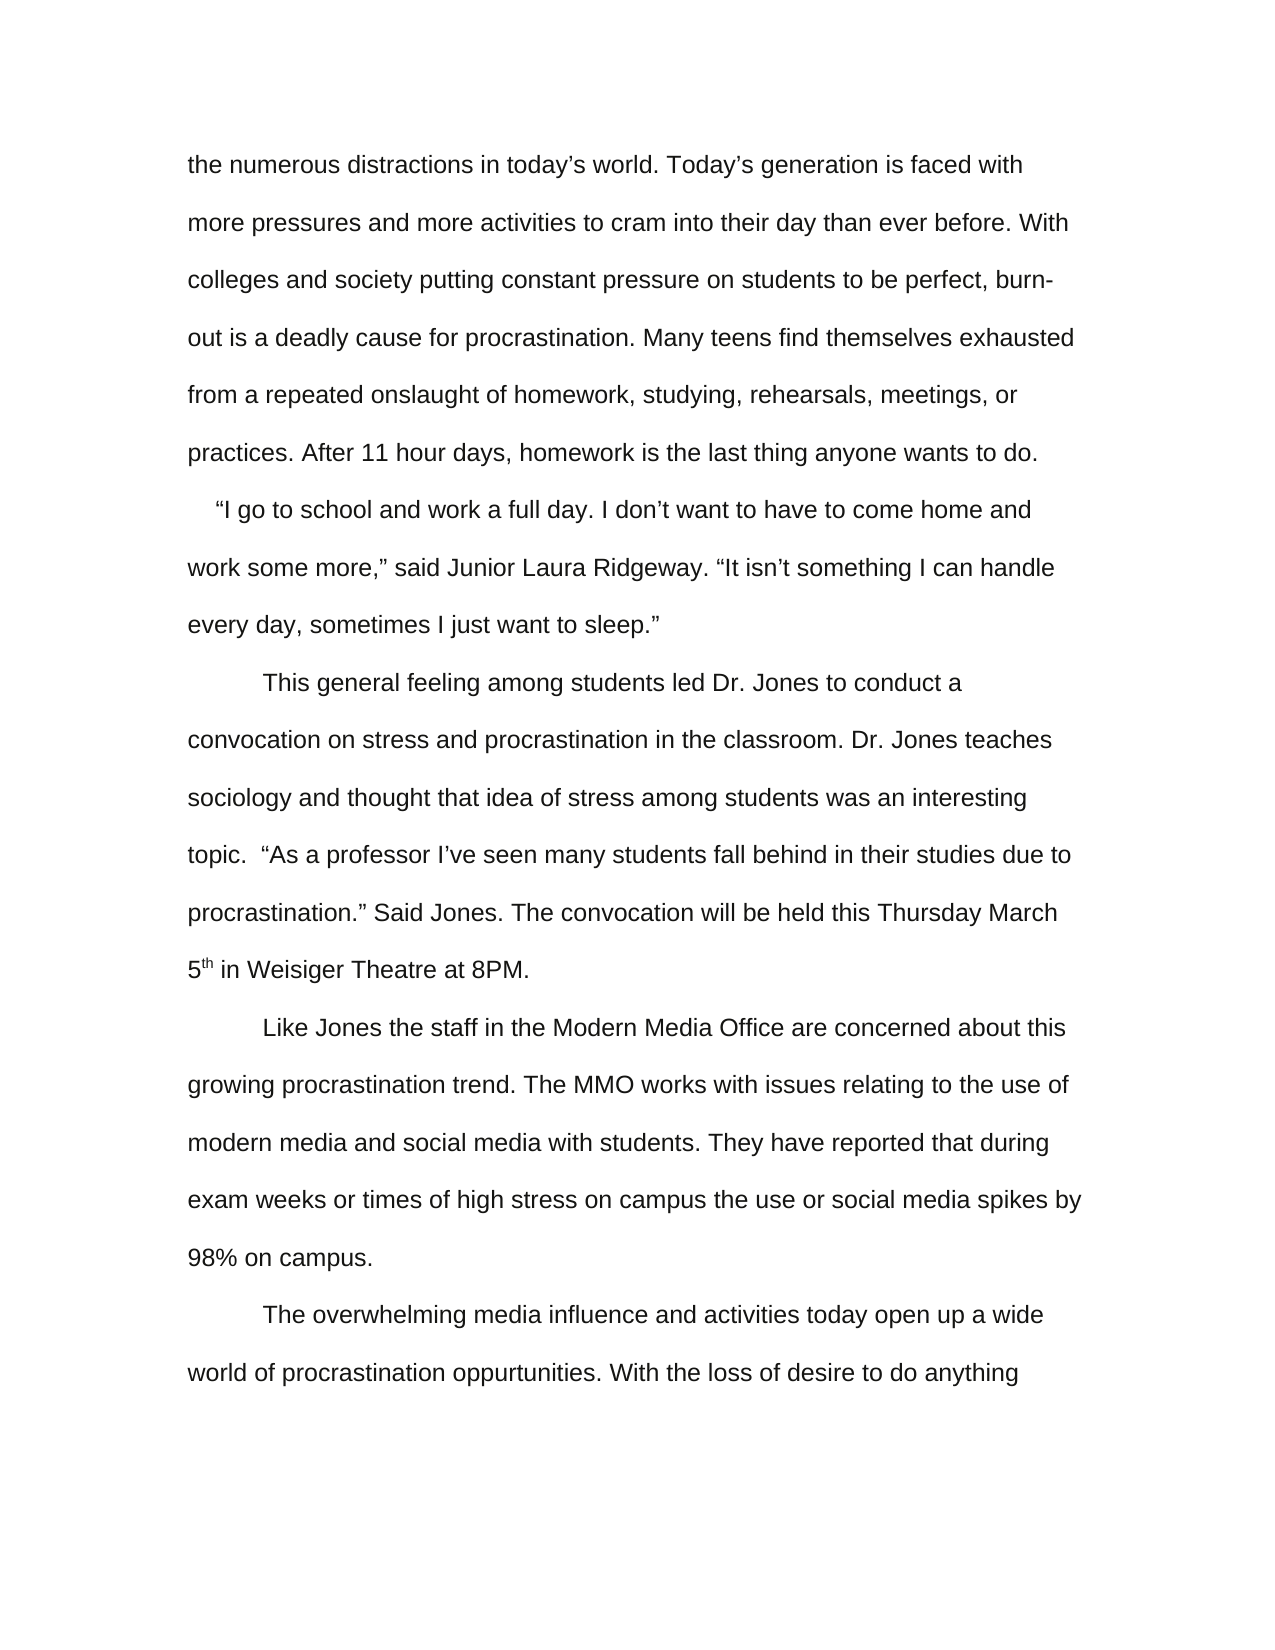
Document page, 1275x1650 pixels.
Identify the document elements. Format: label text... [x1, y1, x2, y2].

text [187, 150, 1087, 639]
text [187, 1300, 1087, 1386]
text Like Jones the staff in the Modern Media Office are concerned about this growing procrastination trend. The MMO works with issues relating to the use of modern media and social media with students. They have reported that during exam weeks or times of high stress on campus the use or social media spikes by 98% on campus. [187, 1012, 1087, 1271]
text This general feeling among students led Dr. Jones to conduct a convocation on stress and procrastination in the classroom. Dr. Jones teaches sociology and thought that idea of stress among students was an interesting topic. “As a professor I’ve seen many students fall behind in their studies due to procrastination.” Said Jones. The convocation will be held this Thursday March 5th in Weisiger Theatre at 8PM. [187, 667, 1087, 984]
